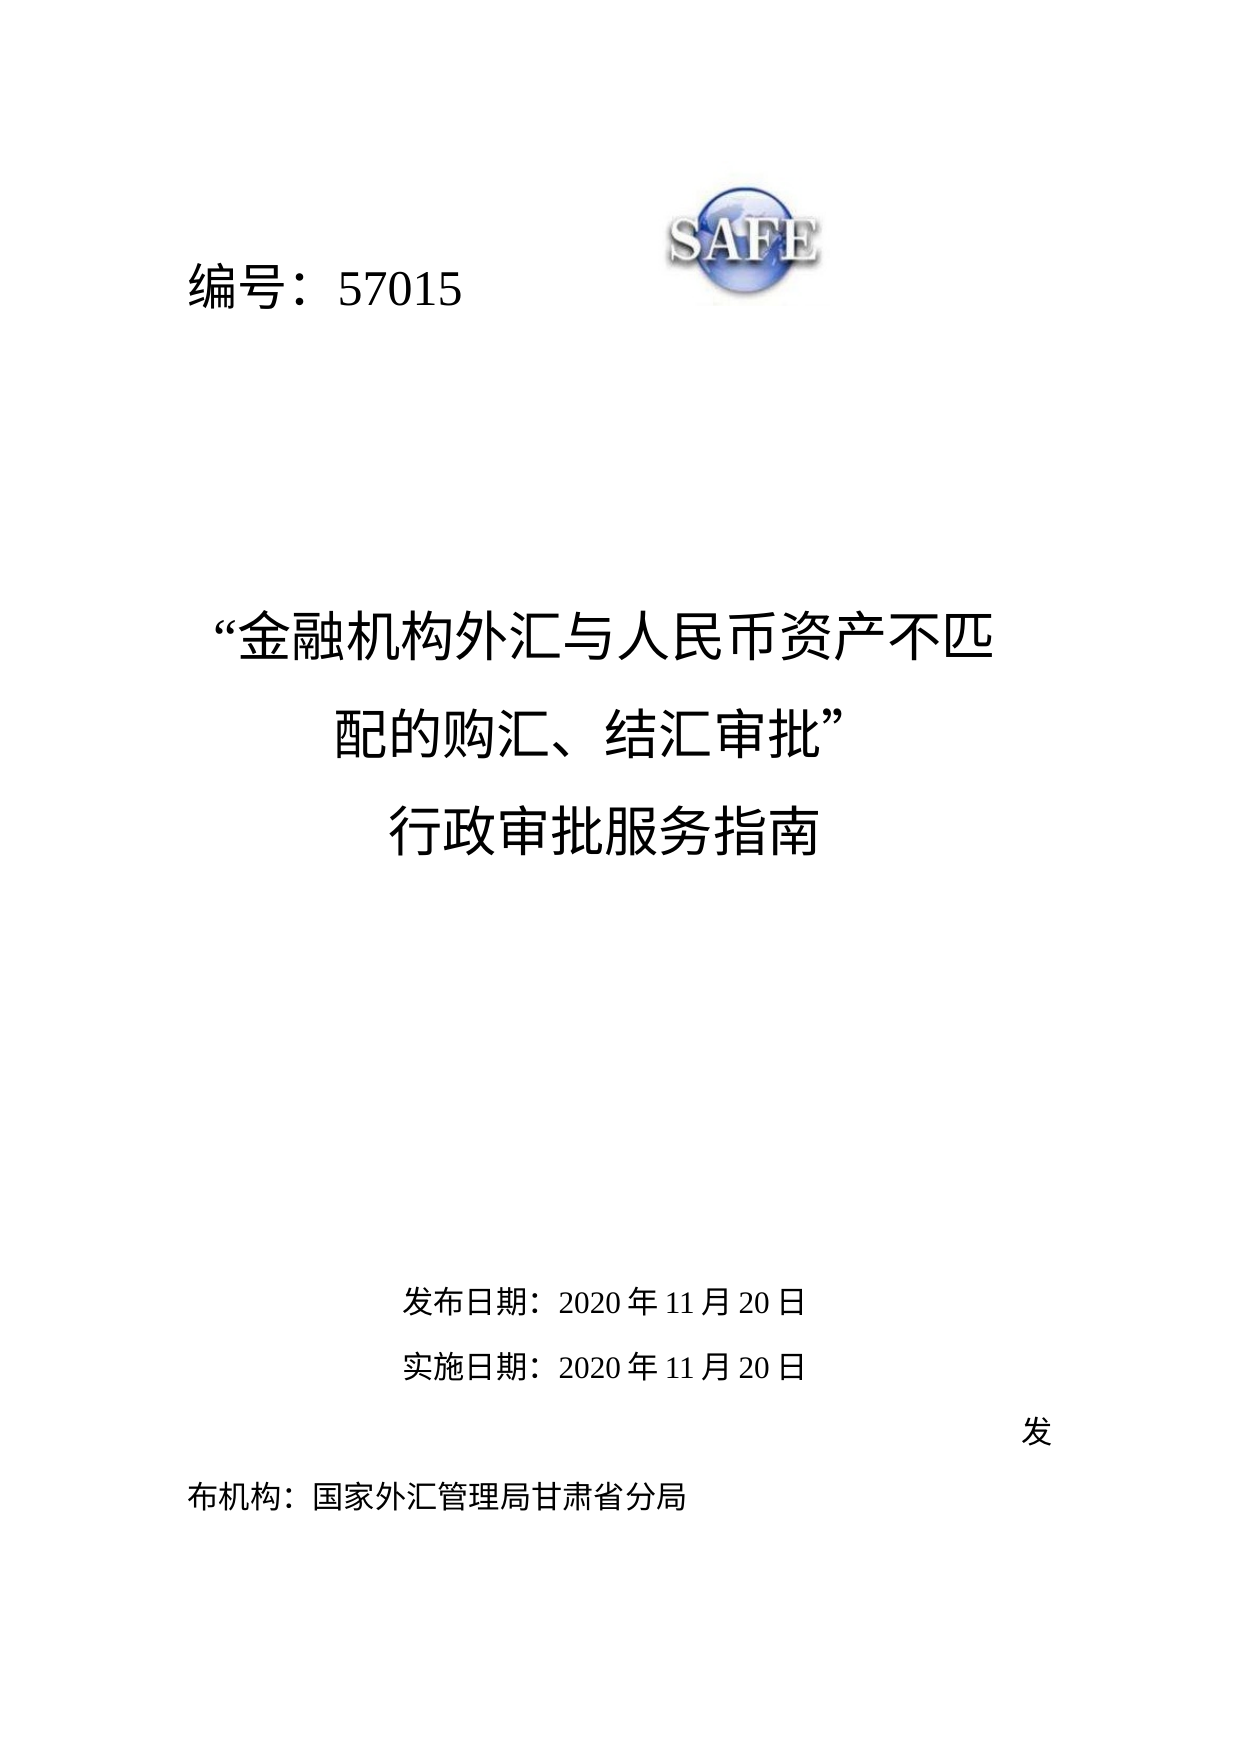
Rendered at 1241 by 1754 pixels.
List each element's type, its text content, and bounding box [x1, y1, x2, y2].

text 行政审批服务指南 [187, 779, 1021, 877]
picture [650, 161, 830, 306]
text 实施日期： [187, 1332, 1021, 1397]
text 发布日期： [187, 1267, 1021, 1332]
text “金融机构外汇与人民币资产不匹配的购汇、结汇审批” [187, 584, 1021, 779]
text 发布机构：国家外汇管理局甘肃省分局 [187, 1397, 1021, 1527]
text 编号：57015 [187, 162, 1021, 324]
